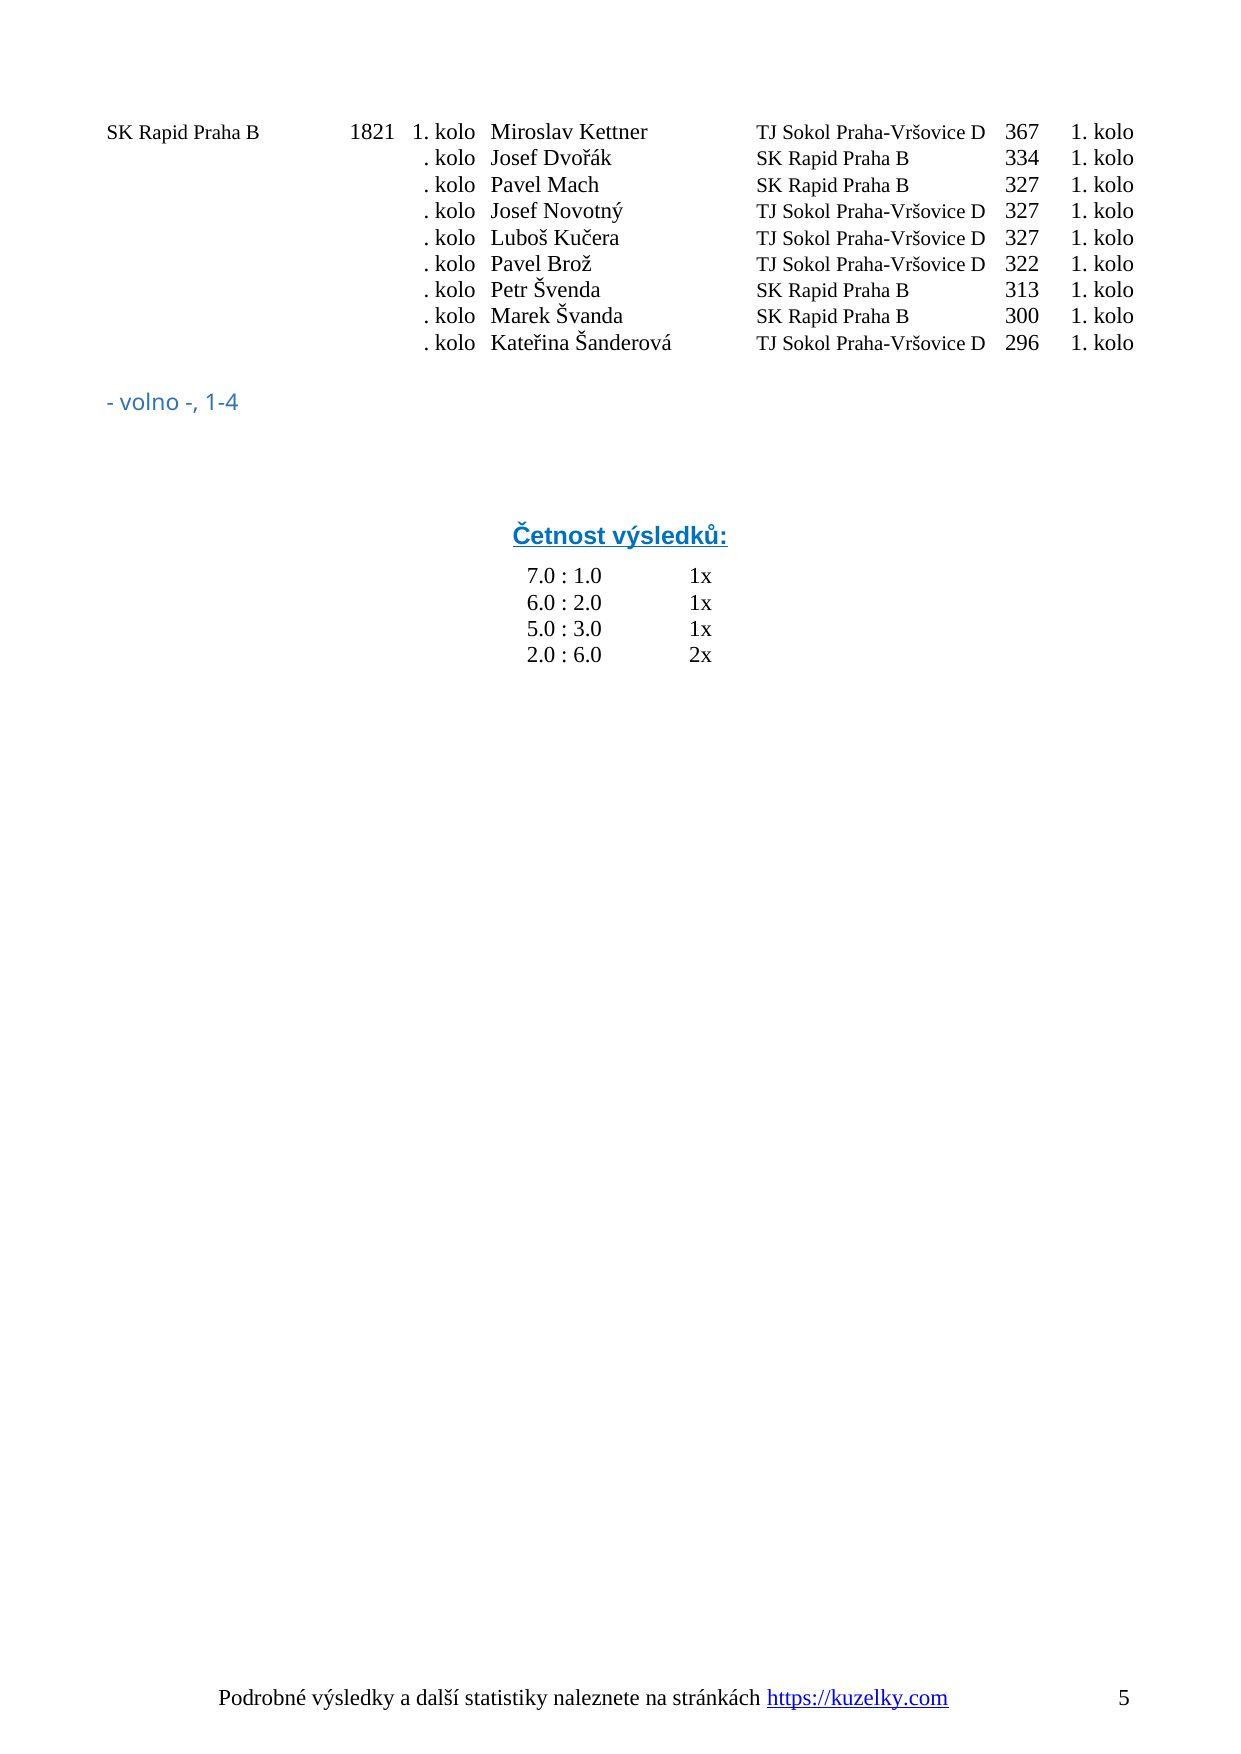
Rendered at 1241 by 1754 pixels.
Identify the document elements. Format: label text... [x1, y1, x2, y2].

text . kolo Luboš Kučera TJ Sokol Praha-Vršovice D 327 1. kolo [106, 223, 1134, 250]
text SK Rapid Praha B 1821 1. kolo Miroslav Kettner TJ Sokol Praha-Vršovice D 367 1. kolo [106, 118, 1134, 144]
text . kolo Kateřina Šanderová TJ Sokol Praha-Vršovice D 296 1. kolo [106, 329, 1134, 355]
text . kolo Petr Švenda SK Rapid Praha B 313 1. kolo [106, 276, 1134, 303]
text 2.0 : 6.0 2x [106, 641, 1134, 668]
text . kolo Pavel Mach SK Rapid Praha B 327 1. kolo [106, 171, 1134, 197]
text Četnost výsledků: [94, 521, 1145, 550]
text . kolo Josef Novotný TJ Sokol Praha-Vršovice D 327 1. kolo [106, 197, 1134, 223]
subtitle - volno -, 1-4 [106, 386, 1134, 417]
text 6.0 : 2.0 1x [106, 589, 1134, 615]
text . kolo Josef Dvořák SK Rapid Praha B 334 1. kolo [106, 144, 1134, 171]
text . kolo Pavel Brož TJ Sokol Praha-Vršovice D 322 1. kolo [106, 250, 1134, 276]
text 5.0 : 3.0 1x [106, 615, 1134, 641]
text . kolo Marek Švanda SK Rapid Praha B 300 1. kolo [106, 303, 1134, 329]
text 7.0 : 1.0 1x [106, 562, 1134, 589]
